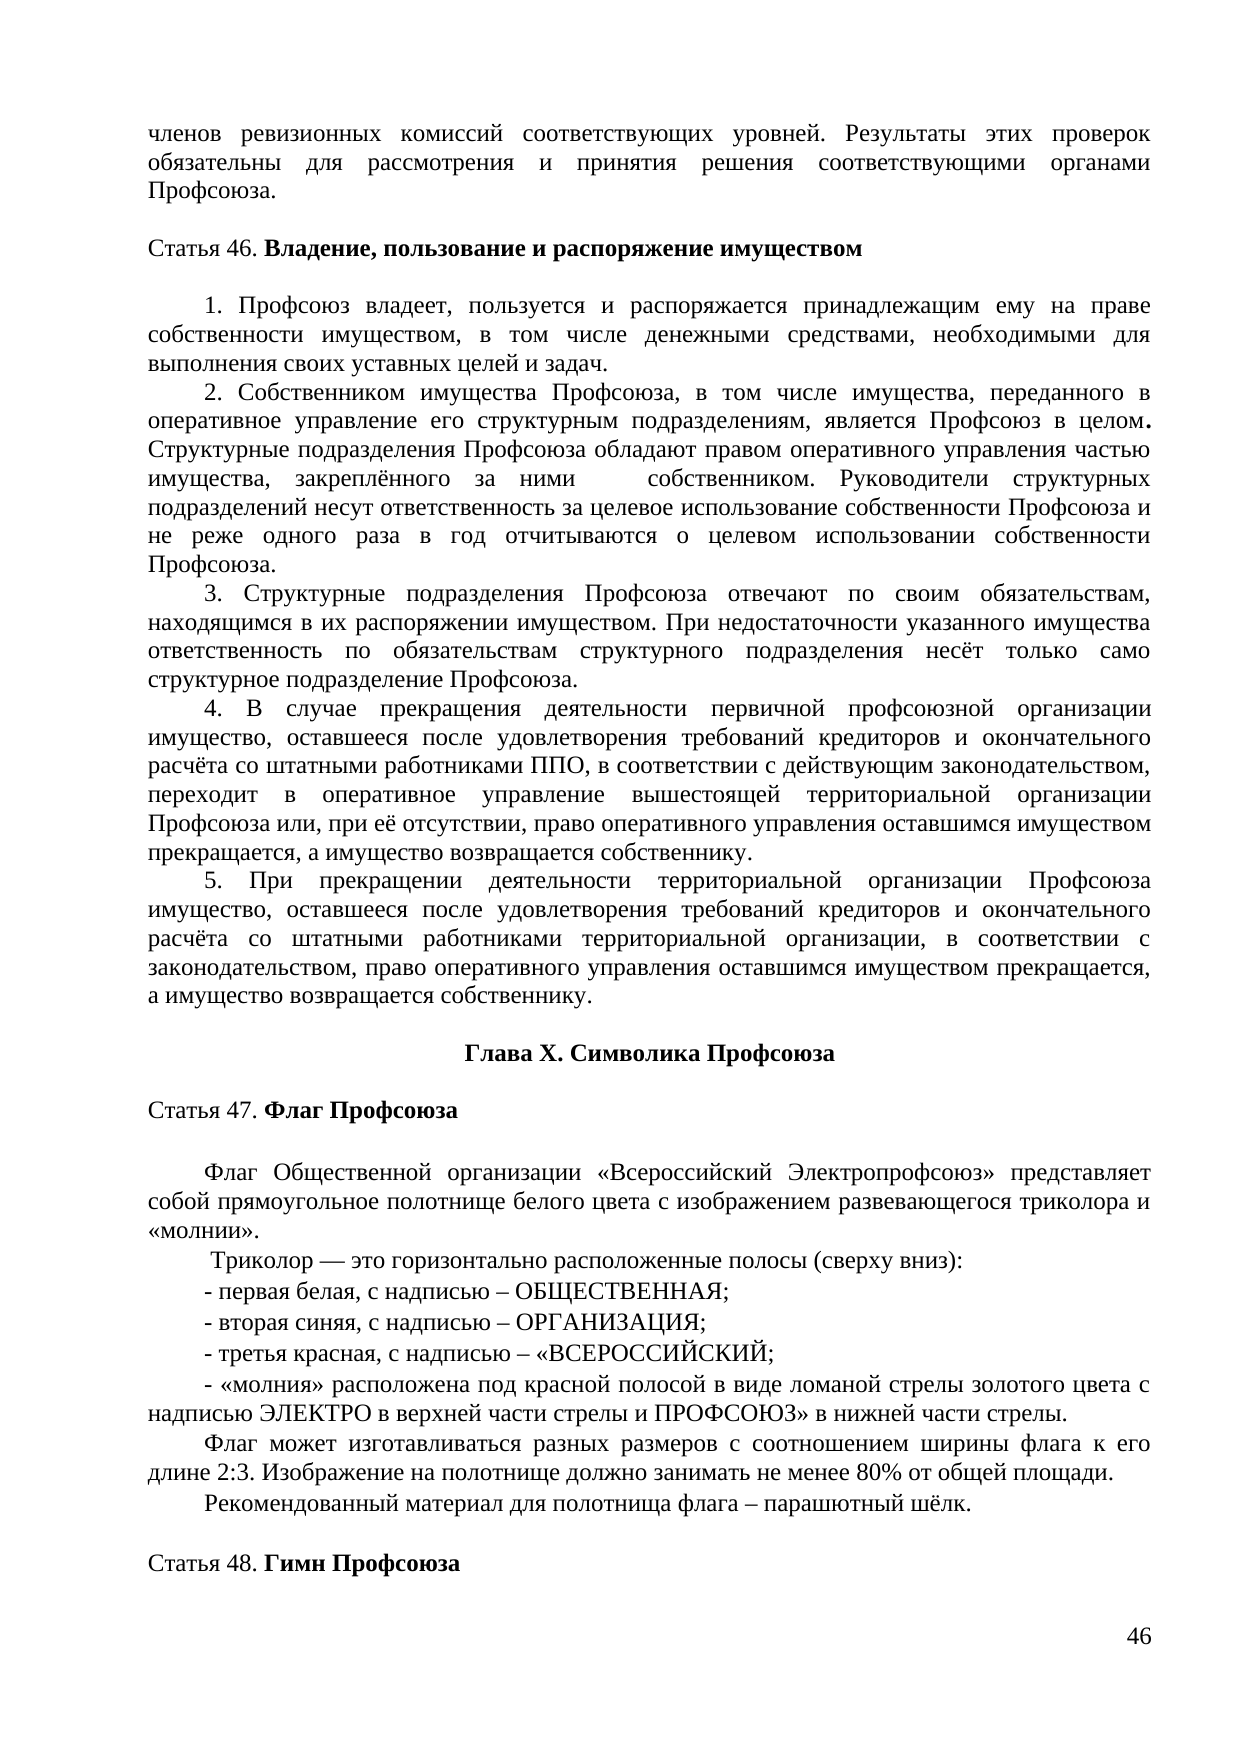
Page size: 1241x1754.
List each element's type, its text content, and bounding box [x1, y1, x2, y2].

text Глава X. Символика Профсоюза [148, 1038, 1152, 1067]
text Триколор — это горизонтально расположенные полосы (сверху вниз): [148, 1246, 1152, 1274]
text - третья красная, с надписью – «ВСЕРОССИЙСКИЙ; [148, 1338, 1152, 1367]
text 5. При прекращении деятельности территориальной организации Профсоюза имущество, оставшееся после удовлетворения требований кредиторов и окончательного расчёта со штатными работниками территориальной организации, в соответствии с законодательством, право оперативного управления оставшимся имуществом прекращается, а имущество возвращается собственнику. [148, 866, 1152, 1009]
text 3. Структурные подразделения Профсоюза отвечают по своим обязательствам, находящимся в их распоряжении имуществом. При недостаточности указанного имущества ответственность по обязательствам структурного подразделения несёт только само структурное подразделение Профсоюза. [148, 578, 1152, 693]
text Рекомендованный материал для полотнища флага – парашютный шёлк. [148, 1488, 1152, 1517]
text - первая белая, с надписью – ОБЩЕСТВЕННАЯ; [148, 1276, 1152, 1305]
text Статья 47. Флаг Профсоюза [148, 1096, 1152, 1124]
text Статья 46. Владение, пользование и распоряжение имуществом [148, 233, 1152, 262]
text Флаг может изготавливаться разных размеров с соотношением ширины флага к его длине 2:3. Изображение на полотнище должно занимать не менее 80% от общей площади. [148, 1428, 1152, 1486]
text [148, 118, 1152, 204]
text - «молния» расположена под красной полосой в виде ломаной стрелы золотого цвета с надписью ЭЛЕКТРО в верхней части стрелы и ПРОФСОЮЗ» в нижней части стрелы. [148, 1369, 1152, 1426]
text Статья 48. Гимн Профсоюза [148, 1548, 1152, 1576]
text Флаг Общественной организации «Всероссийский Электропрофсоюз» представляет собой прямоугольное полотнище белого цвета с изображением развевающегося триколора и «молнии». [148, 1157, 1152, 1243]
text 4. В случае прекращения деятельности первичной профсоюзной организации имущество, оставшееся после удовлетворения требований кредиторов и окончательного расчёта со штатными работниками ППО, в соответствии с действующим законодательством, переходит в оперативное управление вышестоящей территориальной организации Профсоюза или, при её отсутствии, право оперативного управления оставшимся имуществом прекращается, а имущество возвращается собственнику. [148, 693, 1152, 866]
text 2. Собственником имущества Профсоюза, в том числе имущества, переданного в оперативное управление его структурным подразделениям, является Профсоюз в целом. Структурные подразделения Профсоюза обладают правом оперативного управления частью имущества, закреплённого за ними собственником. Руководители структурных подразделений несут ответственность за целевое использование собственности Профсоюза и не реже одного раза в год отчитываются о целевом использовании собственности Профсоюза. [148, 377, 1152, 578]
text - вторая синяя, с надписью – ОРГАНИЗАЦИЯ; [148, 1307, 1152, 1336]
text 1. Профсоюз владеет, пользуется и распоряжается принадлежащим ему на праве собственности имуществом, в том числе денежными средствами, необходимыми для выполнения своих уставных целей и задач. [148, 291, 1152, 377]
